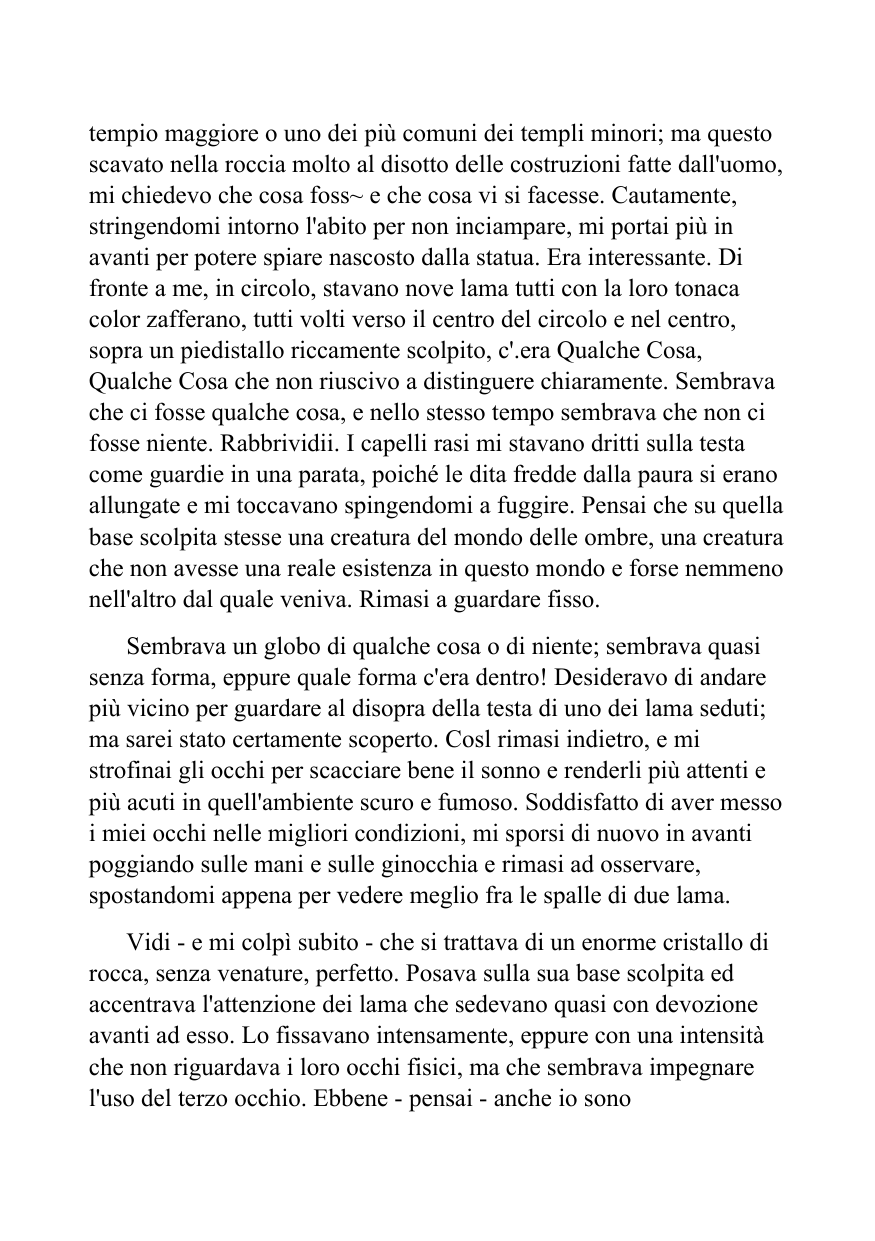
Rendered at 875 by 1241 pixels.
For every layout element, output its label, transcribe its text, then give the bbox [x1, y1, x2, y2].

text Sembrava un globo di qualche cosa o di niente; sembrava quasi senza forma, eppure quale forma c'era dentro! Desideravo di andare più vicino per guardare al disopra della testa di uno dei lama seduti; ma sarei stato certamente scoperto. Cosl rimasi indietro, e mi strofinai gli occhi per scacciare bene il sonno e renderli più attenti e più acuti in quell'ambiente scuro e fumoso. Soddisfatto di aver messo i miei occhi nelle migliori condizioni, mi sporsi di nuovo in avanti poggiando sulle mani e sulle ginocchia e rimasi ad osservare, spostandomi appena per vedere meglio fra le spalle di due lama. [89, 631, 785, 908]
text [89, 118, 785, 612]
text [89, 927, 785, 1111]
